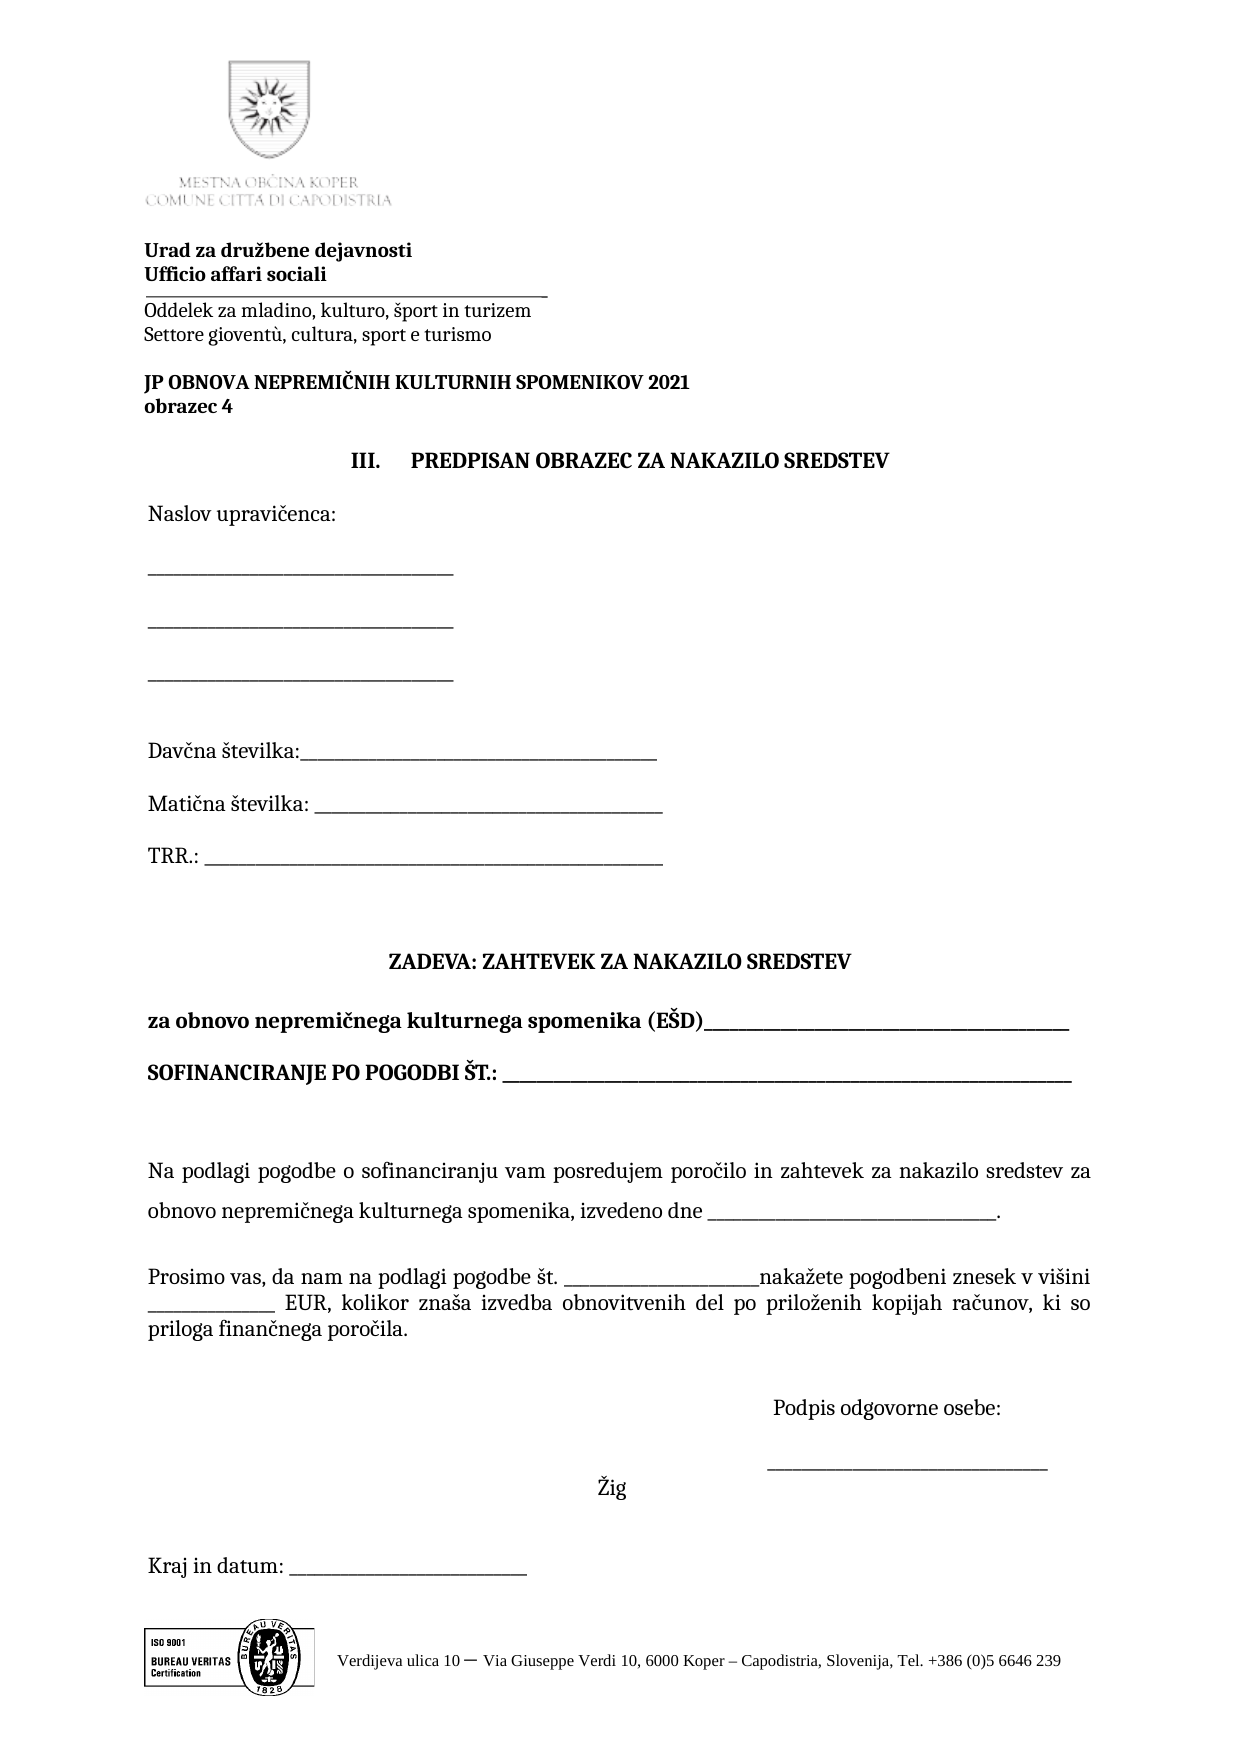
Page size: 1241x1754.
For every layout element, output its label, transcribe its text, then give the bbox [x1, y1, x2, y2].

text Podpis odgovorne osebe: [148, 1395, 1092, 1422]
text Prosimo vas, da nam na podlagi pogodbe št. _______________________nakažete pogodbeni znesek v višini _______________ EUR, kolikor znaša izvedba obnovitvenih del po priloženih kopijah računov, ki so priloga finančnega poročila. [148, 1263, 1092, 1342]
text Žig [523, 1474, 1092, 1501]
subtitle za obnovo nepremičnega kulturnega spomenika (EŠD)___________________________________________ [148, 1008, 1092, 1035]
text .: ______________________________________________________ [148, 843, 1092, 869]
text ____________________________________ [148, 553, 1092, 579]
subtitle SOFINANCIRANJE PO POGODBI ŠT.: ___________________________________________________________________ [148, 1060, 1092, 1086]
text ____________________________________ [148, 658, 1092, 685]
text Davčna številka:__________________________________________ [148, 738, 1092, 764]
text _________________________________ [598, 1448, 1092, 1474]
text ____________________________________ [148, 606, 1092, 632]
text Kraj in datum: ____________________________ [148, 1553, 1092, 1580]
text Naslov upravičenca: [148, 500, 1092, 527]
subtitle ZADEVA: ZAHTEVEK ZA NAKAZILO SREDSTEV [148, 948, 1092, 975]
picture [144, 1619, 315, 1696]
text Na podlagi pogodbe o sofinanciranju vam posredujem poročilo in zahtevek za nakazilo sredstev za obnovo nepremičnega kulturnega spomenika, izvedeno dne __________________________________. [148, 1158, 1092, 1224]
text Matična številka: _________________________________________ [148, 790, 1092, 817]
text III. PREDPISAN OBRAZEC ZA NAKAZILO SREDSTEV [148, 448, 1092, 474]
